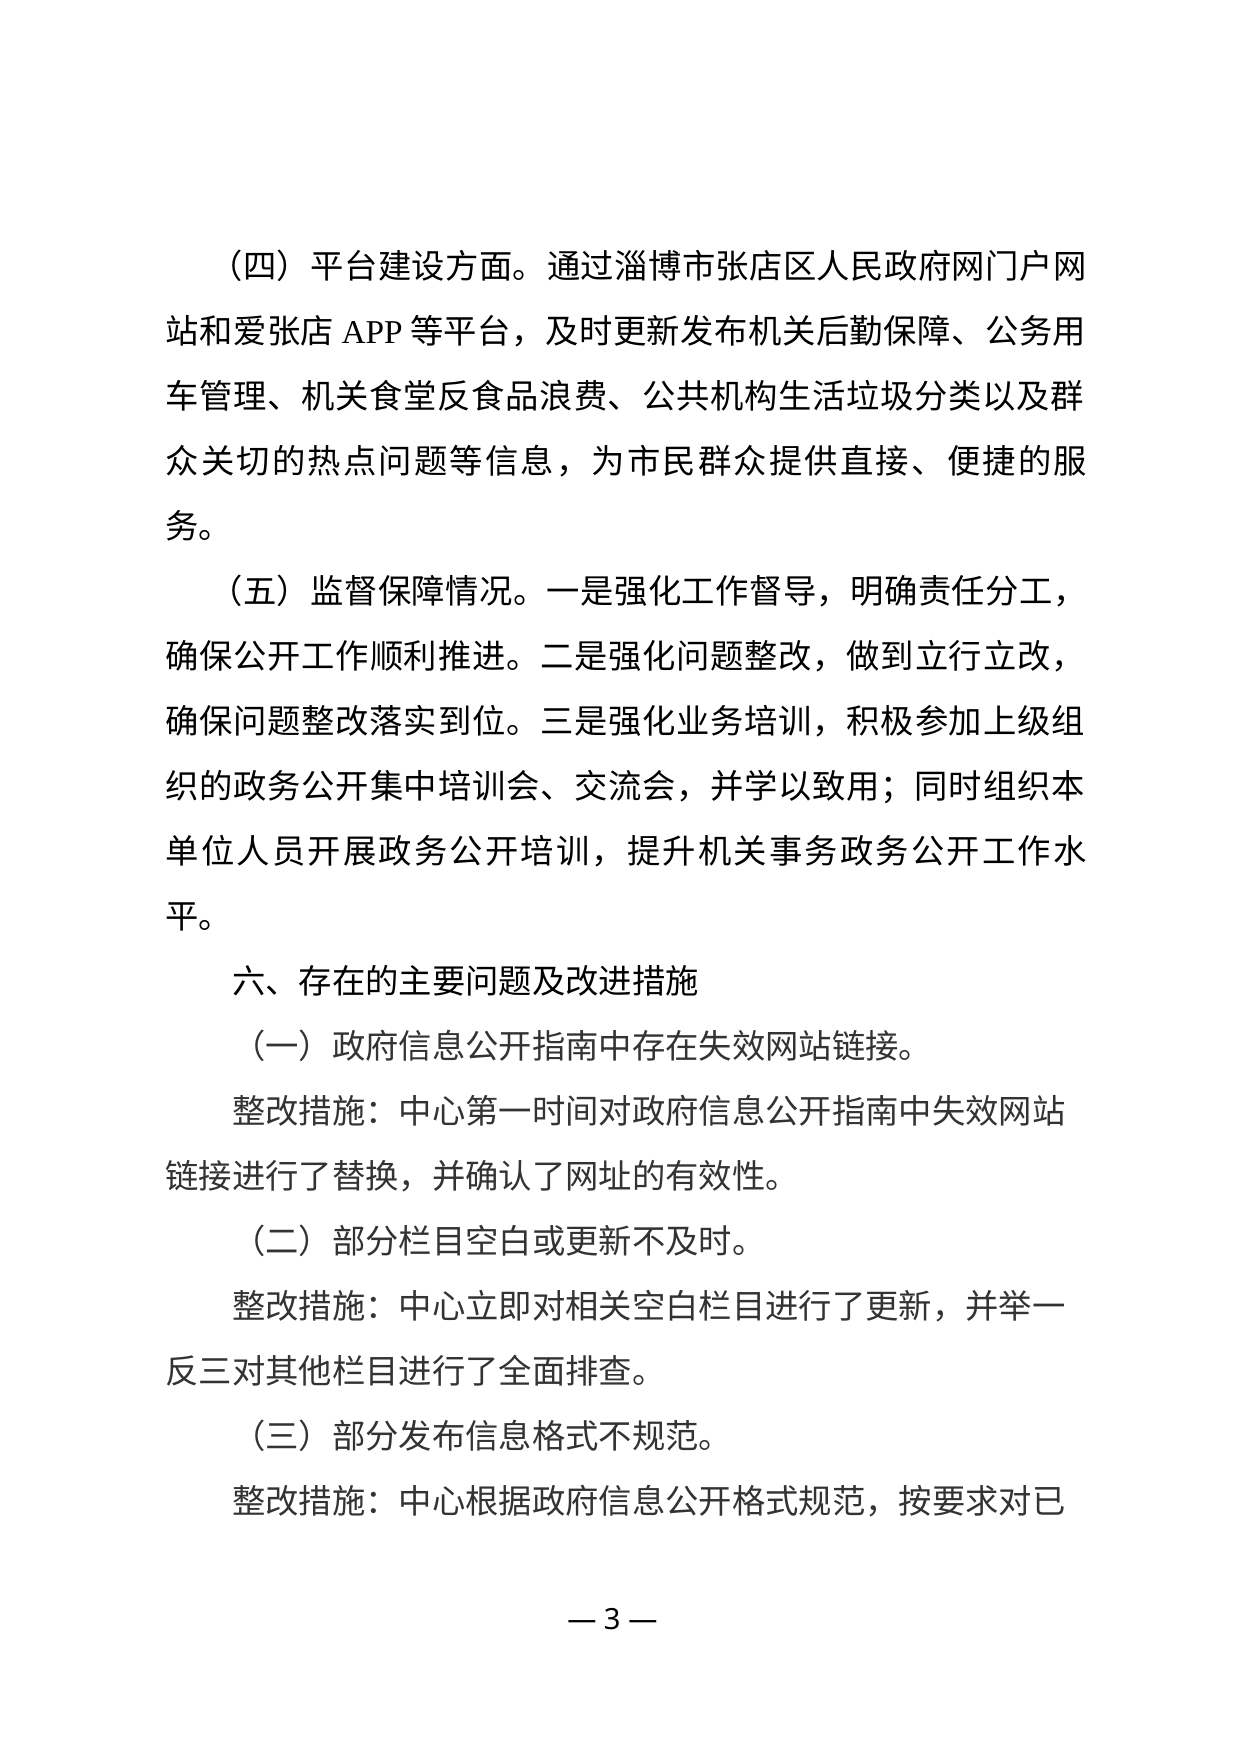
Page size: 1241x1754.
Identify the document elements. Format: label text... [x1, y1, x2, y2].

text （一）政府信息公开指南中存在失效网站链接。 [165, 1011, 1087, 1076]
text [165, 1466, 1087, 1531]
text （三）部分发布信息格式不规范。 [165, 1401, 1087, 1466]
text 六、存在的主要问题及改进措施 [165, 946, 1087, 1011]
text （五）监督保障情况。一是强化工作督导，明确责任分工，确保公开工作顺利推进。二是强化问题整改，做到立行立改，确保问题整改落实到位。三是强化业务培训，积极参加上级组织的政务公开集中培训会、交流会，并学以致用；同时组织本单位人员开展政务公开培训，提升机关事务政务公开工作水平。 [165, 556, 1087, 946]
text 整改措施：中心第一时间对政府信息公开指南中失效网站链接进行了替换，并确认了网址的有效性。 [165, 1076, 1087, 1206]
text （二）部分栏目空白或更新不及时。 [165, 1206, 1087, 1271]
text 整改措施：中心立即对相关空白栏目进行了更新，并举一反三对其他栏目进行了全面排查。 [165, 1271, 1087, 1401]
text （四）平台建设方面。通过淄博市张店区人民政府网门户网站和爱张店APP等平台，及时更新发布机关后勤保障、公务用车管理、机关食堂反食品浪费、公共机构生活垃圾分类以及群众关切的热点问题等信息，为市民群众提供直接、便捷的服务。 [165, 231, 1087, 556]
